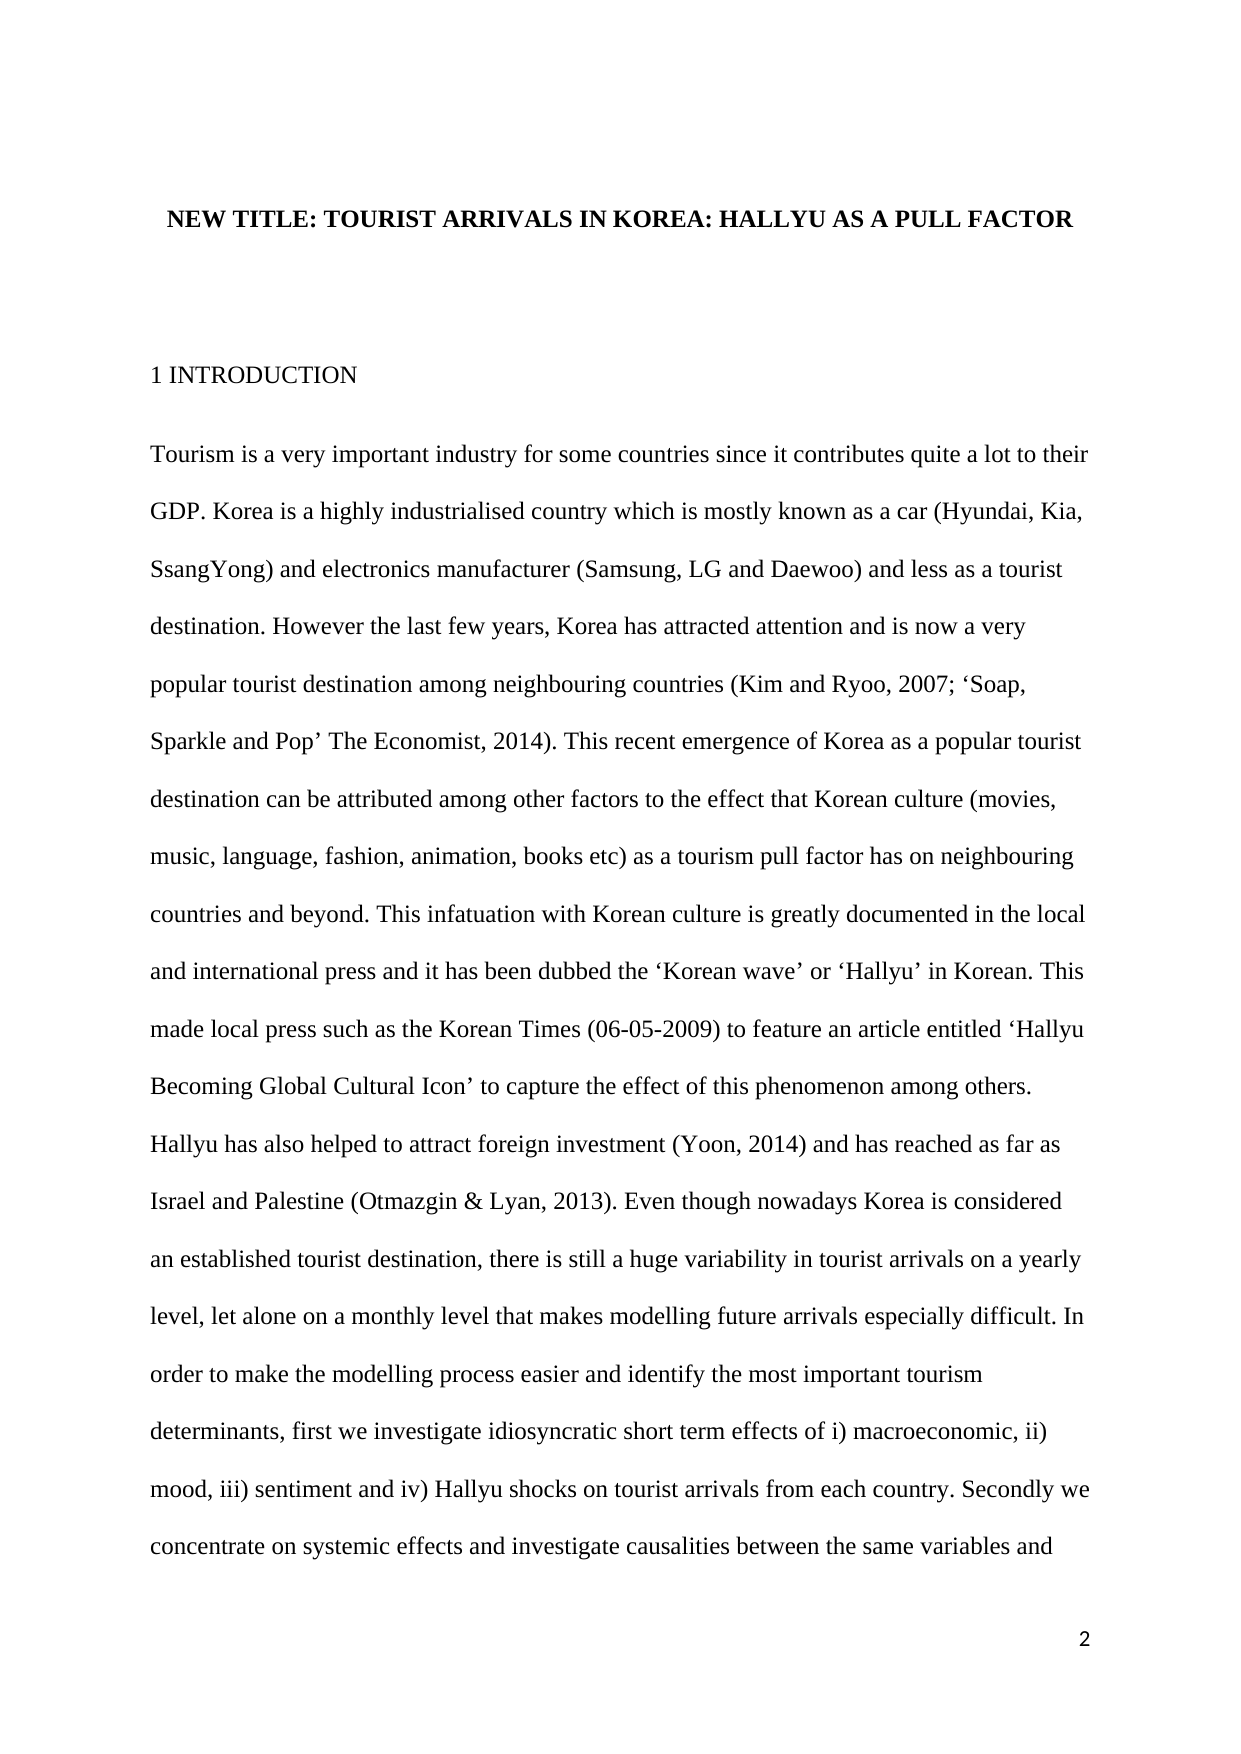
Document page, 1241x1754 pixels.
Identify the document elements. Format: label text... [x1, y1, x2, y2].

text NEW TITLE: TOURIST ARRIVALS IN KOREA: HALLYU AS A PULL FACTOR [150, 204, 1090, 233]
text 1 INTRODUCTION [150, 361, 1090, 389]
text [150, 439, 1090, 1560]
